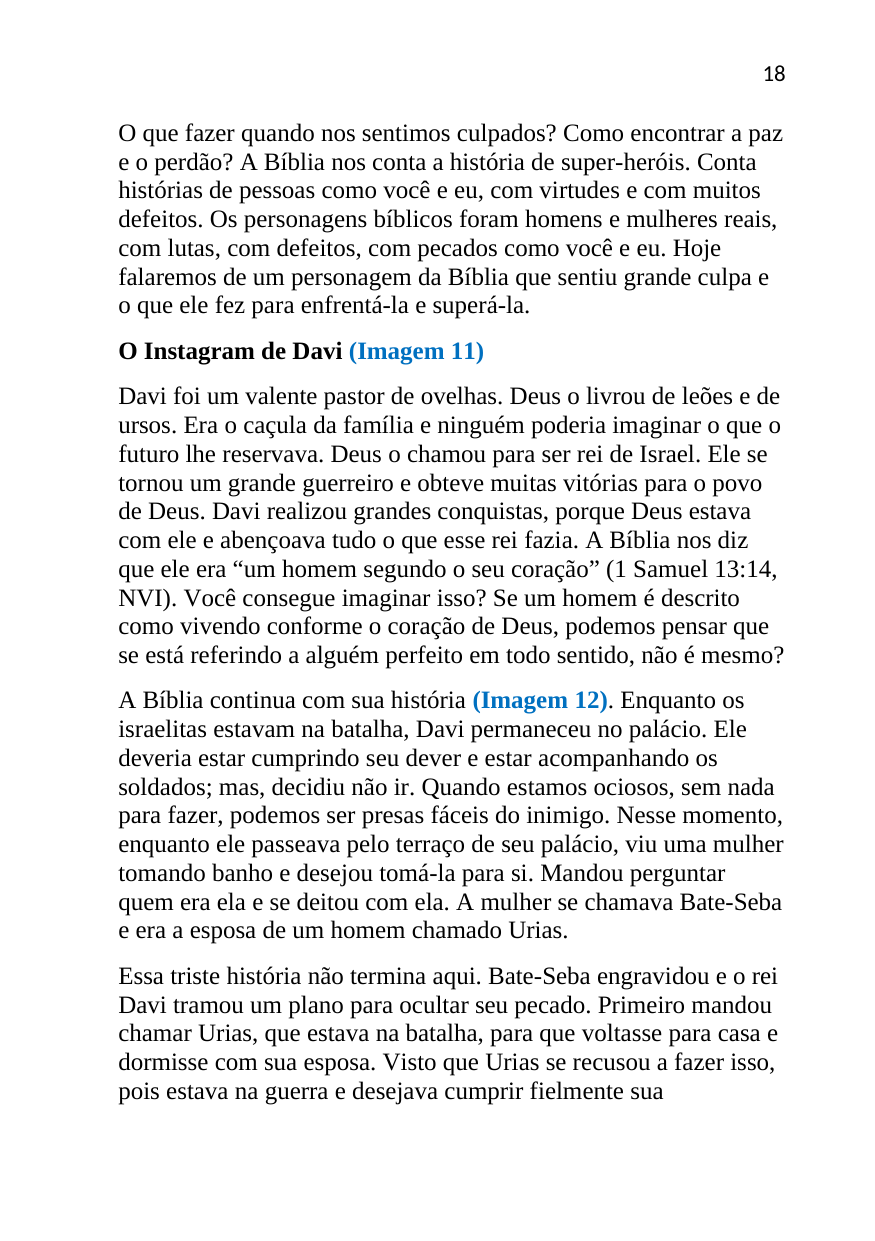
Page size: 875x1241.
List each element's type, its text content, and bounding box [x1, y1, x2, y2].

text A Bíblia continua com sua história (Imagem 12). Enquanto os israelitas estavam na batalha, Davi permaneceu no palácio. Ele deveria estar cumprindo seu dever e estar acompanhando os soldados; mas, decidiu não ir. Quando estamos ociosos, sem nada para fazer, podemos ser presas fáceis do inimigo. Nesse momento, enquanto ele passeava pelo terraço de seu palácio, viu uma mulher tomando banho e desejou tomá-la para si. Mandou perguntar quem era ela e se deitou com ela. A mulher se chamava Bate-Seba e era a esposa de um homem chamado Urias. [118, 686, 785, 944]
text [118, 961, 785, 1105]
text O Instagram de Davi (Imagem 11) [118, 336, 785, 365]
text O que fazer quando nos sentimos culpados? Como encontrar a paz e o perdão? A Bíblia nos conta a história de super-heróis. Conta histórias de pessoas como você e eu, com virtudes e com muitos defeitos. Os personagens bíblicos foram homens e mulheres reais, com lutas, com defeitos, com pecados como você e eu. Hoje falaremos de um personagem da Bíblia que sentiu grande culpa e o que ele fez para enfrentá-la e superá-la. [118, 118, 785, 319]
text Davi foi um valente pastor de ovelhas. Deus o livrou de leões e de ursos. Era o caçula da família e ninguém poderia imaginar o que o futuro lhe reservava. Deus o chamou para ser rei de Israel. Ele se tornou um grande guerreiro e obteve muitas vitórias para o povo de Deus. Davi realizou grandes conquistas, porque Deus estava com ele e abençoava tudo o que esse rei fazia. A Bíblia nos diz que ele era “um homem segundo o seu coração” (1 Samuel 13:14, NVI). Você consegue imaginar isso? Se um homem é descrito como vivendo conforme o coração de Deus, podemos pensar que se está referindo a alguém perfeito em todo sentido, não é mesmo? [118, 381, 785, 669]
